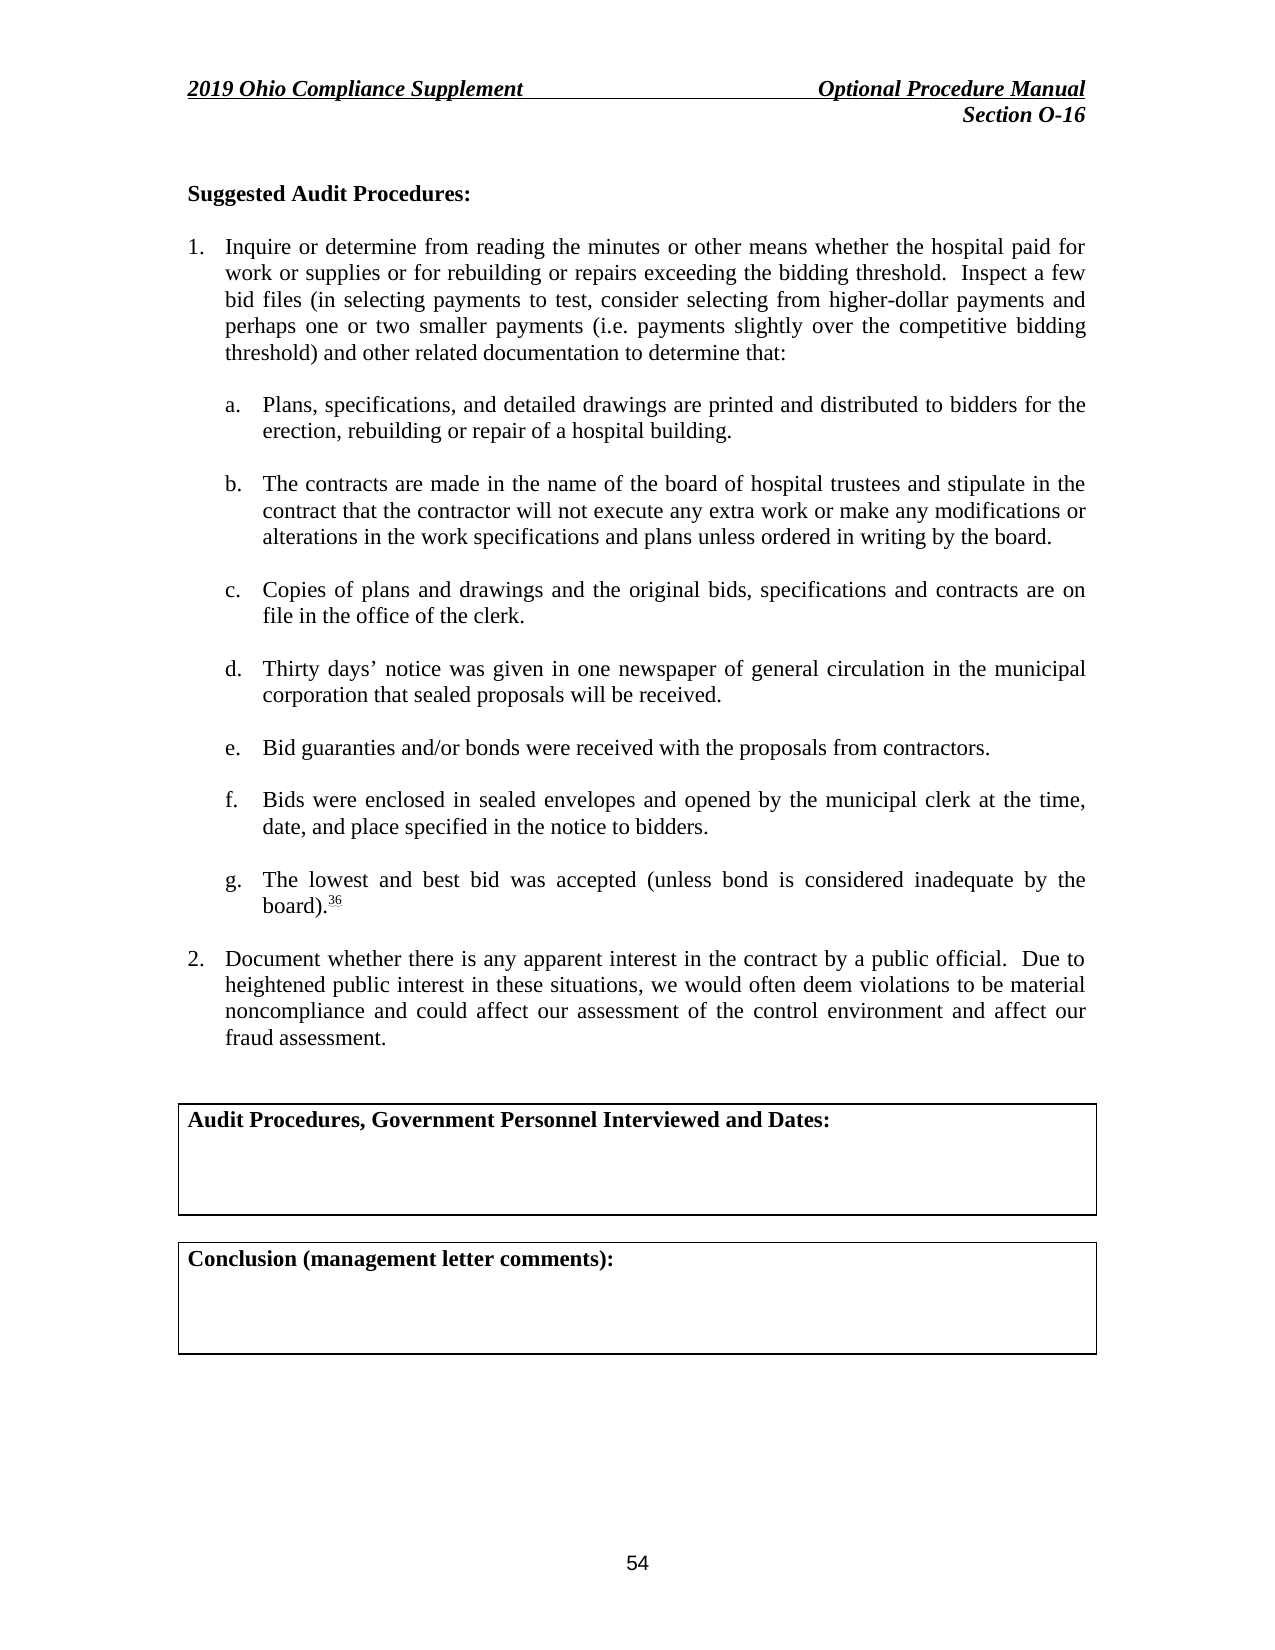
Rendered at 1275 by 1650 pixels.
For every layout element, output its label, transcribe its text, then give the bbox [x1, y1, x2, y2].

list Bids were enclosed in sealed envelopes and opened by the municipal clerk at the time, date, and place specified in the notice to bidders. [225, 787, 1087, 839]
list Document whether there is any apparent interest in the contract by a public official. Due to heightened public interest in these situations, we would often deem violations to be material noncompliance and could affect our assessment of the control environment and affect our fraud assessment. [187, 945, 1087, 1050]
text Conclusion (management letter comments): [179, 1243, 1096, 1272]
list Copies of plans and drawings and the original bids, specifications and contracts are on file in the office of the clerk. [225, 576, 1087, 628]
text Suggested Audit Procedures: [187, 180, 1087, 207]
list The contracts are made in the name of the board of hospital trustees and stipulate in the contract that the contractor will not execute any extra work or make any modifications or alterations in the work specifications and plans unless ordered in writing by the board. [225, 470, 1087, 549]
list Bid guaranties and/or bonds were received with the proposals from contractors. [225, 734, 1087, 760]
list Inquire or determine from reading the minutes or other means whether the hospital paid for work or supplies or for rebuilding or repairs exceeding the bidding threshold. Inspect a few bid files (in selecting payments to test, consider selecting from higher-dollar payments and perhaps one or two smaller payments (i.e. payments slightly over the competitive bidding threshold) and other related documentation to determine that: [187, 233, 1087, 365]
list Thirty days’ notice was given in one newspaper of general circulation in the municipal corporation that sealed proposals will be received. [225, 655, 1087, 707]
list Plans, specifications, and detailed drawings are printed and distributed to bidders for the erection, rebuilding or repair of a hospital building. [225, 391, 1087, 444]
list The lowest and best bid was accepted (unless bond is considered inadequate by the board).36 [225, 866, 1087, 918]
text Audit Procedures, Government Personnel Interviewed and Dates: [179, 1105, 1096, 1133]
